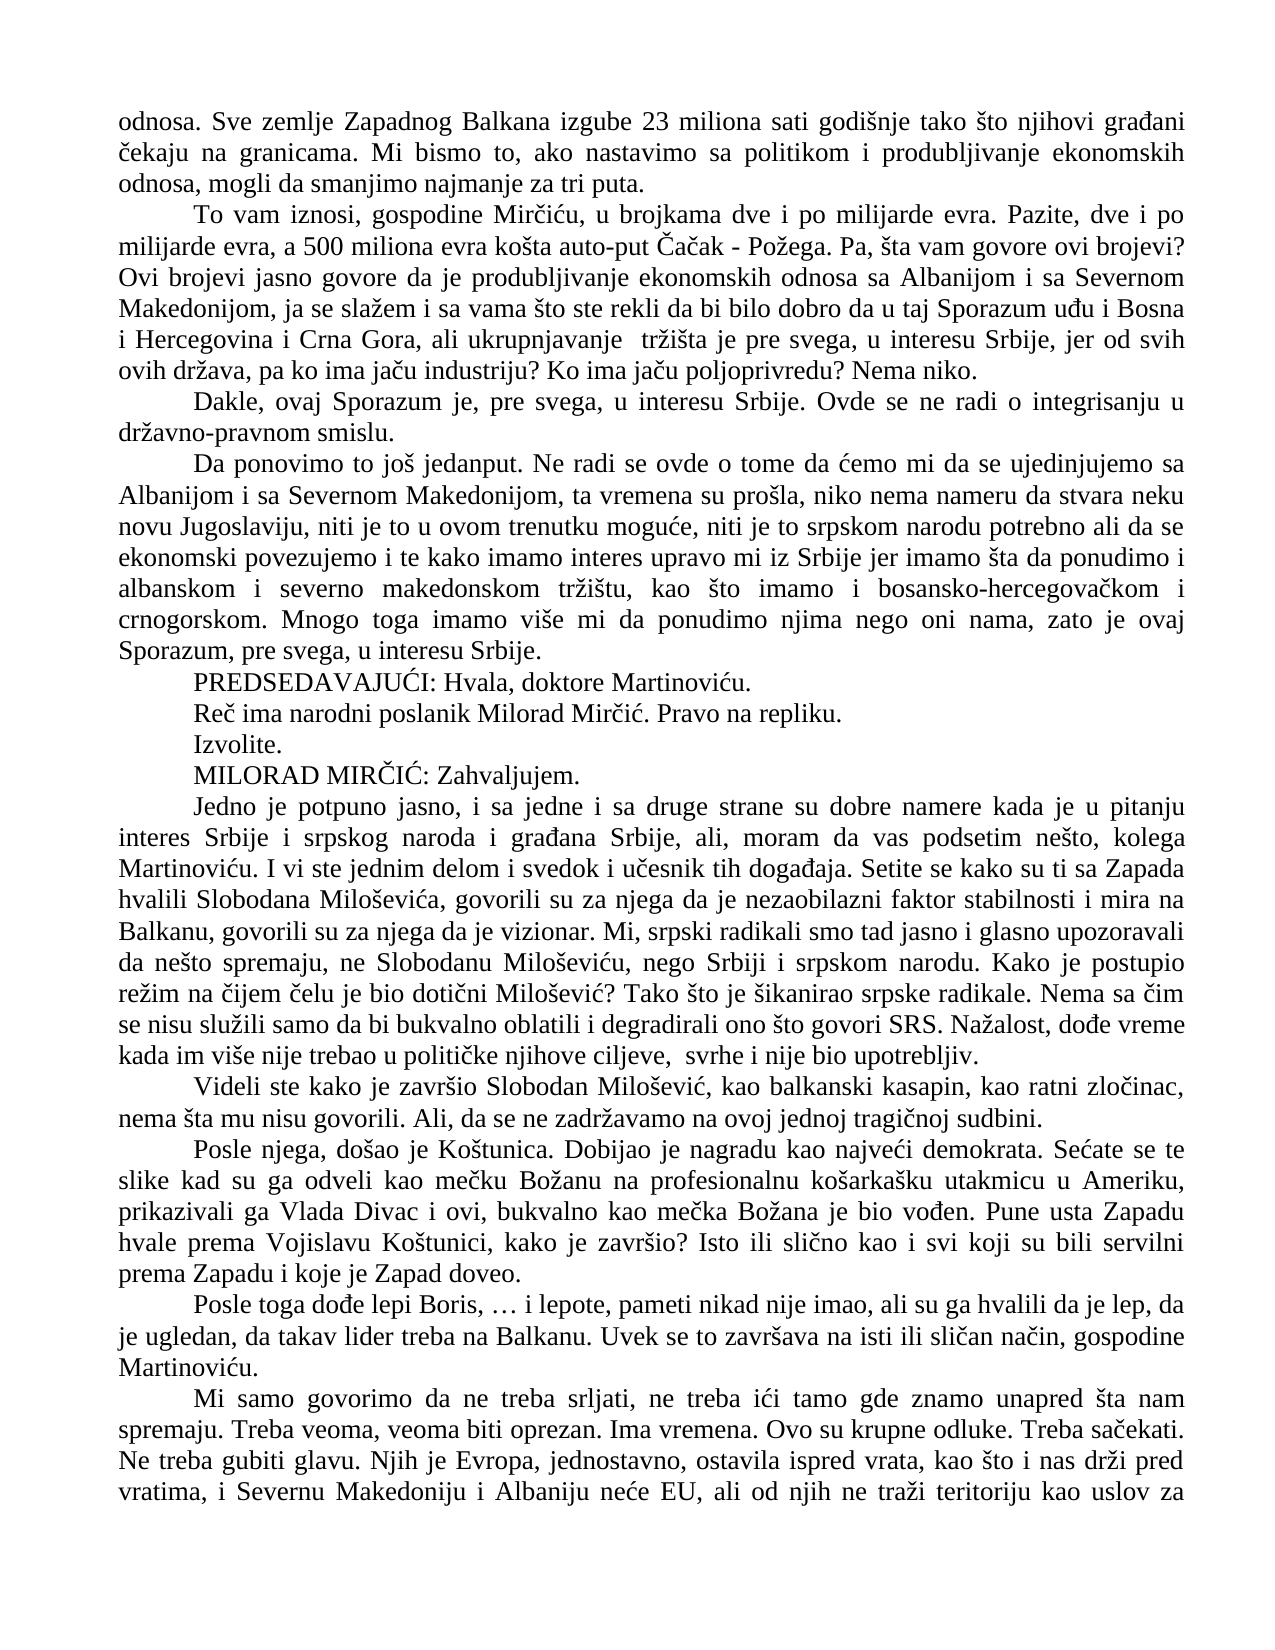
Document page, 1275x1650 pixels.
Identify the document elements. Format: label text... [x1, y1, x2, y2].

text PREDSEDAVAJUĆI: Hvala, doktore Martinoviću. [118, 666, 1186, 697]
text Dakle, ovaj Sporazum je, pre svega, u interesu Srbije. Ovde se ne radi o integrisanju u državno-pravnom smislu. [118, 385, 1186, 448]
text Posle toga dođe lepi Boris, … i lepote, pameti nikad nije imao, ali su ga hvalili da je lep, da je ugledan, da takav lider treba na Balkanu. Uvek se to završava na isti ili sličan način, gospodine Martinoviću. [118, 1288, 1186, 1382]
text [118, 1382, 1186, 1507]
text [118, 105, 1186, 198]
text Izvolite. [118, 728, 1186, 759]
text Videli ste kako je završio Slobodan Milošević, kao balkanski kasapin, kao ratni zločinac, nema šta mu nisu govorili. Ali, da se ne zadržavamo na ovoj jednoj tragičnoj sudbini. [118, 1071, 1186, 1133]
text MILORAD MIRČIĆ: Zahvaljujem. [118, 759, 1186, 790]
text Jedno je potpuno jasno, i sa jedne i sa druge strane su dobre namere kada je u pitanju interes Srbije i srpskog naroda i građana Srbije, ali, moram da vas podsetim nešto, kolega Martinoviću. I vi ste jednim delom i svedok i učesnik tih događaja. Setite se kako su ti sa Zapada hvalili Slobodana Miloševića, govorili su za njega da je nezaobilazni faktor stabilnosti i mira na Balkanu, govorili su za njega da je vizionar. Mi, srpski radikali smo tad jasno i glasno upozoravali da nešto spremaju, ne Slobodanu Miloševiću, nego Srbiji i srpskom narodu. Kako je postupio režim na čijem čelu je bio dotični Milošević? Tako što je šikanirao srpske radikale. Nema sa čim se nisu služili samo da bi bukvalno oblatili i degradirali ono što govori SRS. Nažalost, dođe vreme kada im više nije trebao u političke njihove ciljeve, svrhe i nije bio upotrebljiv. [118, 790, 1186, 1071]
text Reč ima narodni poslanik Milorad Mirčić. Pravo na repliku. [118, 697, 1186, 728]
text Da ponovimo to još jedanput. Ne radi se ovde o tome da ćemo mi da se ujedinjujemo sa Albanijom i sa Severnom Makedonijom, ta vremena su prošla, niko nema nameru da stvara neku novu Jugoslaviju, niti je to u ovom trenutku moguće, niti je to srpskom narodu potrebno ali da se ekonomski povezujemo i te kako imamo interes upravo mi iz Srbije jer imamo šta da ponudimo i albanskom i severno makedonskom tržištu, kao što imamo i bosansko-hercegovačkom i crnogorskom. Mnogo toga imamo više mi da ponudimo njima nego oni nama, zato je ovaj Sporazum, pre svega, u interesu Srbije. [118, 448, 1186, 666]
text To vam iznosi, gospodine Mirčiću, u brojkama dve i po milijarde evra. Pazite, dve i po milijarde evra, a 500 miliona evra košta auto-put Čačak - Požega. Pa, šta vam govore ovi brojevi? Ovi brojevi jasno govore da je produbljivanje ekonomskih odnosa sa Albanijom i sa Severnom Makedonijom, ja se slažem i sa vama što ste rekli da bi bilo dobro da u taj Sporazum uđu i Bosna i Hercegovina i Crna Gora, ali ukrupnjavanje tržišta je pre svega, u interesu Srbije, jer od svih ovih država, pa ko ima jaču industriju? Ko ima jaču poljoprivredu? Nema niko. [118, 198, 1186, 385]
text Posle njega, došao je Koštunica. Dobijao je nagradu kao najveći demokrata. Sećate se te slike kad su ga odveli kao mečku Božanu na profesionalnu košarkašku utakmicu u Ameriku, prikazivali ga Vlada Divac i ovi, bukvalno kao mečka Božana je bio vođen. Pune usta Zapadu hvale prema Vojislavu Koštunici, kako je završio? Isto ili slično kao i svi koji su bili servilni prema Zapadu i koje je Zapad doveo. [118, 1133, 1186, 1288]
